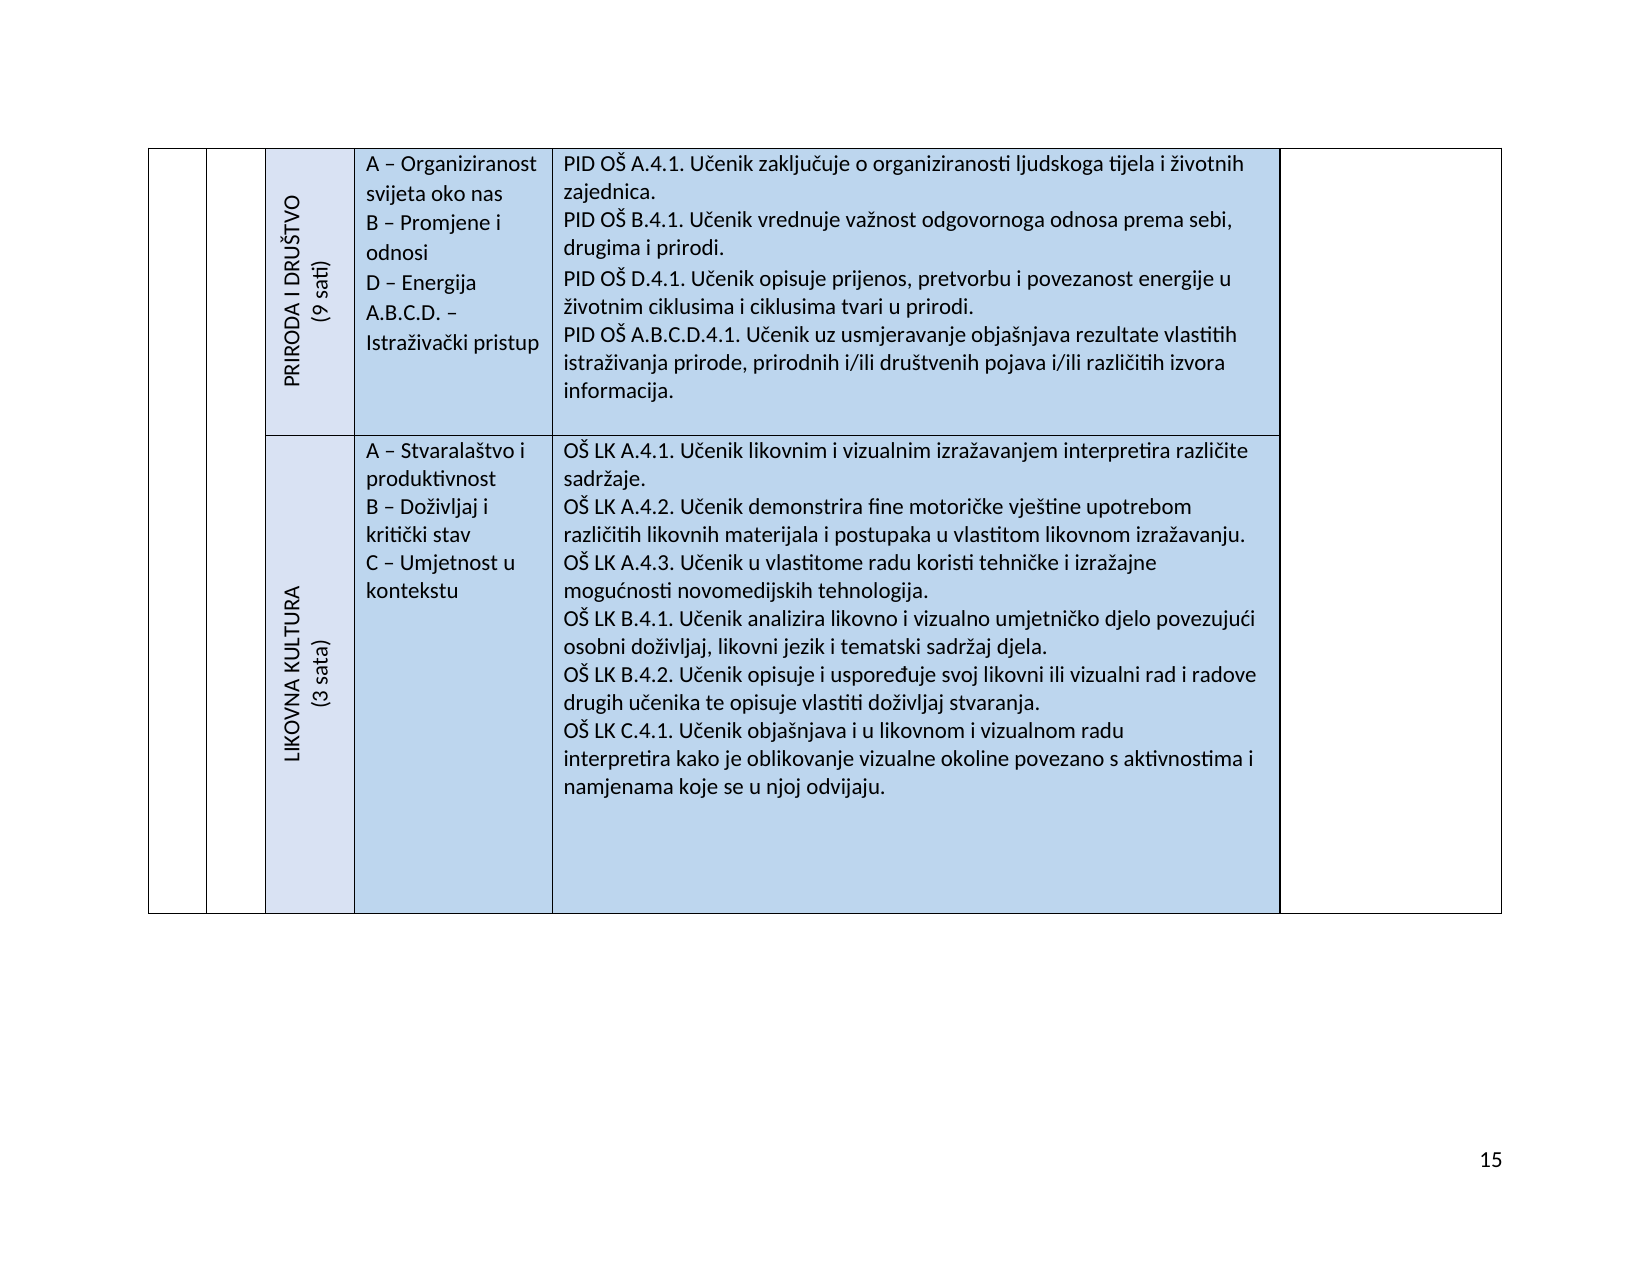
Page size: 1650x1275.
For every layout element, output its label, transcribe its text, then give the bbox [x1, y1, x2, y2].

table_cell PRIRODA I DRUŠTVO (9 sati) [266, 149, 354, 435]
table_cell A – Organiziranost svijeta oko nas B – Promjene i odnosi D – Energija A.B.C.D. –Istraživački pristup [355, 149, 552, 435]
table_cell PID OŠ A.4.1. Učenik zaključuje o organiziranosti ljudskoga tijela i životnih zajednica. PID OŠ B.4.1. Učenik vrednuje važnost odgovornoga odnosa prema sebi, drugima i prirodi. PID OŠ D.4.1. Učenik opisuje prijenos, pretvorbu i povezanost energije u životnim ciklusima i ciklusima tvari u prirodi. PID OŠ A.B.C.D.4.1. Učenik uz usmjeravanje objašnjava rezultate vlastitih istraživanja prirode, prirodnih i/ili društvenih pojava i/ili različitih izvora informacija. [553, 149, 1279, 435]
table_cell OŠ LK A.4.1. Učenik likovnim i vizualnim izražavanjem interpretira različite sadržaje. OŠ LK A.4.2. Učenik demonstrira fine motoričke vještine upotrebom različitih likovnih materijala i postupaka u vlastitom likovnom izražavanju. OŠ LK A.4.3. Učenik u vlastitome radu koristi tehničke i izražajne mogućnosti novomedijskih tehnologija. OŠ LK B.4.1. Učenik analizira likovno i vizualno umjetničko djelo povezujući osobni doživljaj, likovni jezik i tematski sadržaj djela. OŠ LK B.4.2. Učenik opisuje i uspoređuje svoj likovni ili vizualni rad i radove drugih učenika te opisuje vlastiti doživljaj stvaranja. OŠ LK C.4.1. Učenik objašnjava i u likovnom i vizualnom radu interpretira kako je oblikovanje vizualne okoline povezano s aktivnostima i namjenama koje se u njoj odvijaju. [553, 436, 1279, 913]
table_cell LIKOVNA KULTURA (3 sata) [266, 436, 354, 913]
table_cell A – Stvaralaštvo i produktivnost B – Doživljaj i kritički stav C – Umjetnost u kontekstu [355, 436, 552, 913]
